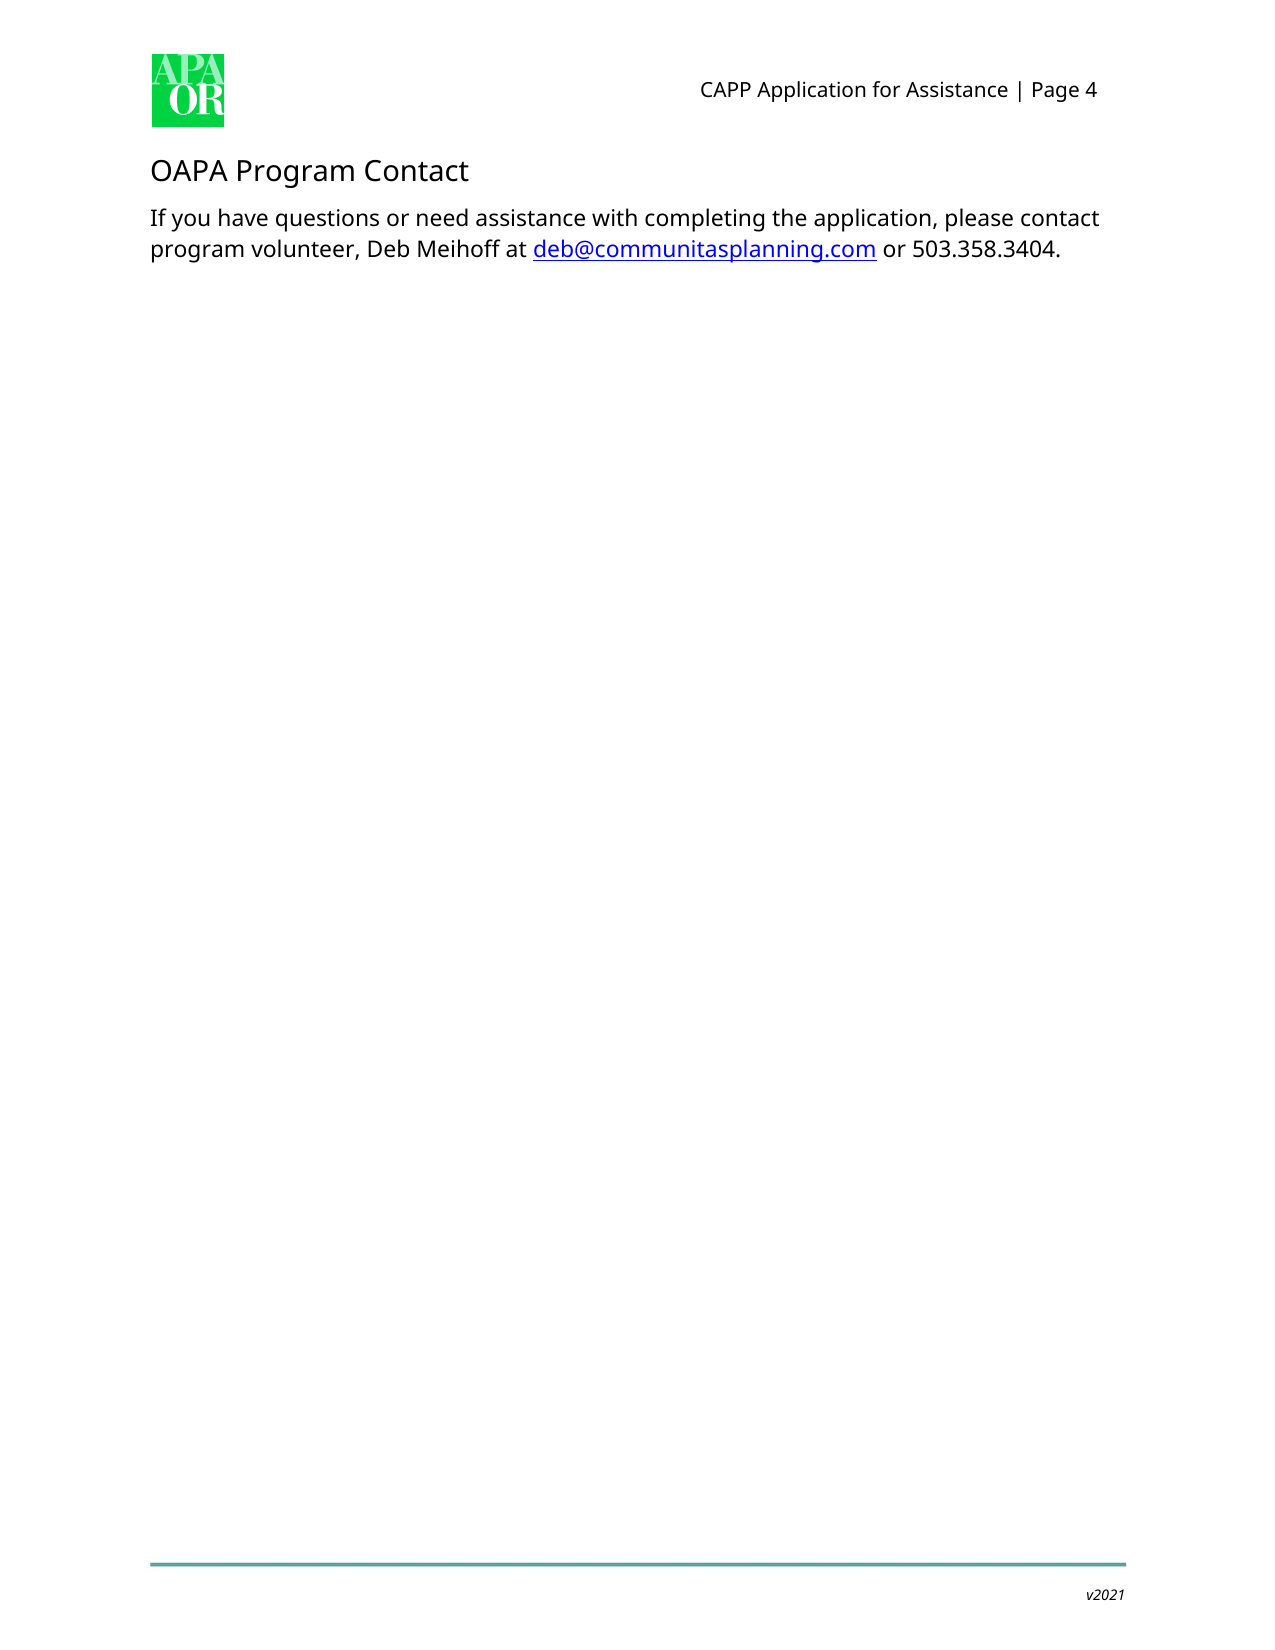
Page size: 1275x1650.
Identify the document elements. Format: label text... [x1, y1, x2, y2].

text OAPA Program Contact [150, 150, 1125, 190]
picture [0, 1549, 1271, 1586]
text If you have questions or need assistance with completing the application, please contact program volunteer, Deb Meihoff at deb@communitasplanning.com or 503.358.3404. [150, 202, 1125, 265]
picture [152, 54, 225, 127]
